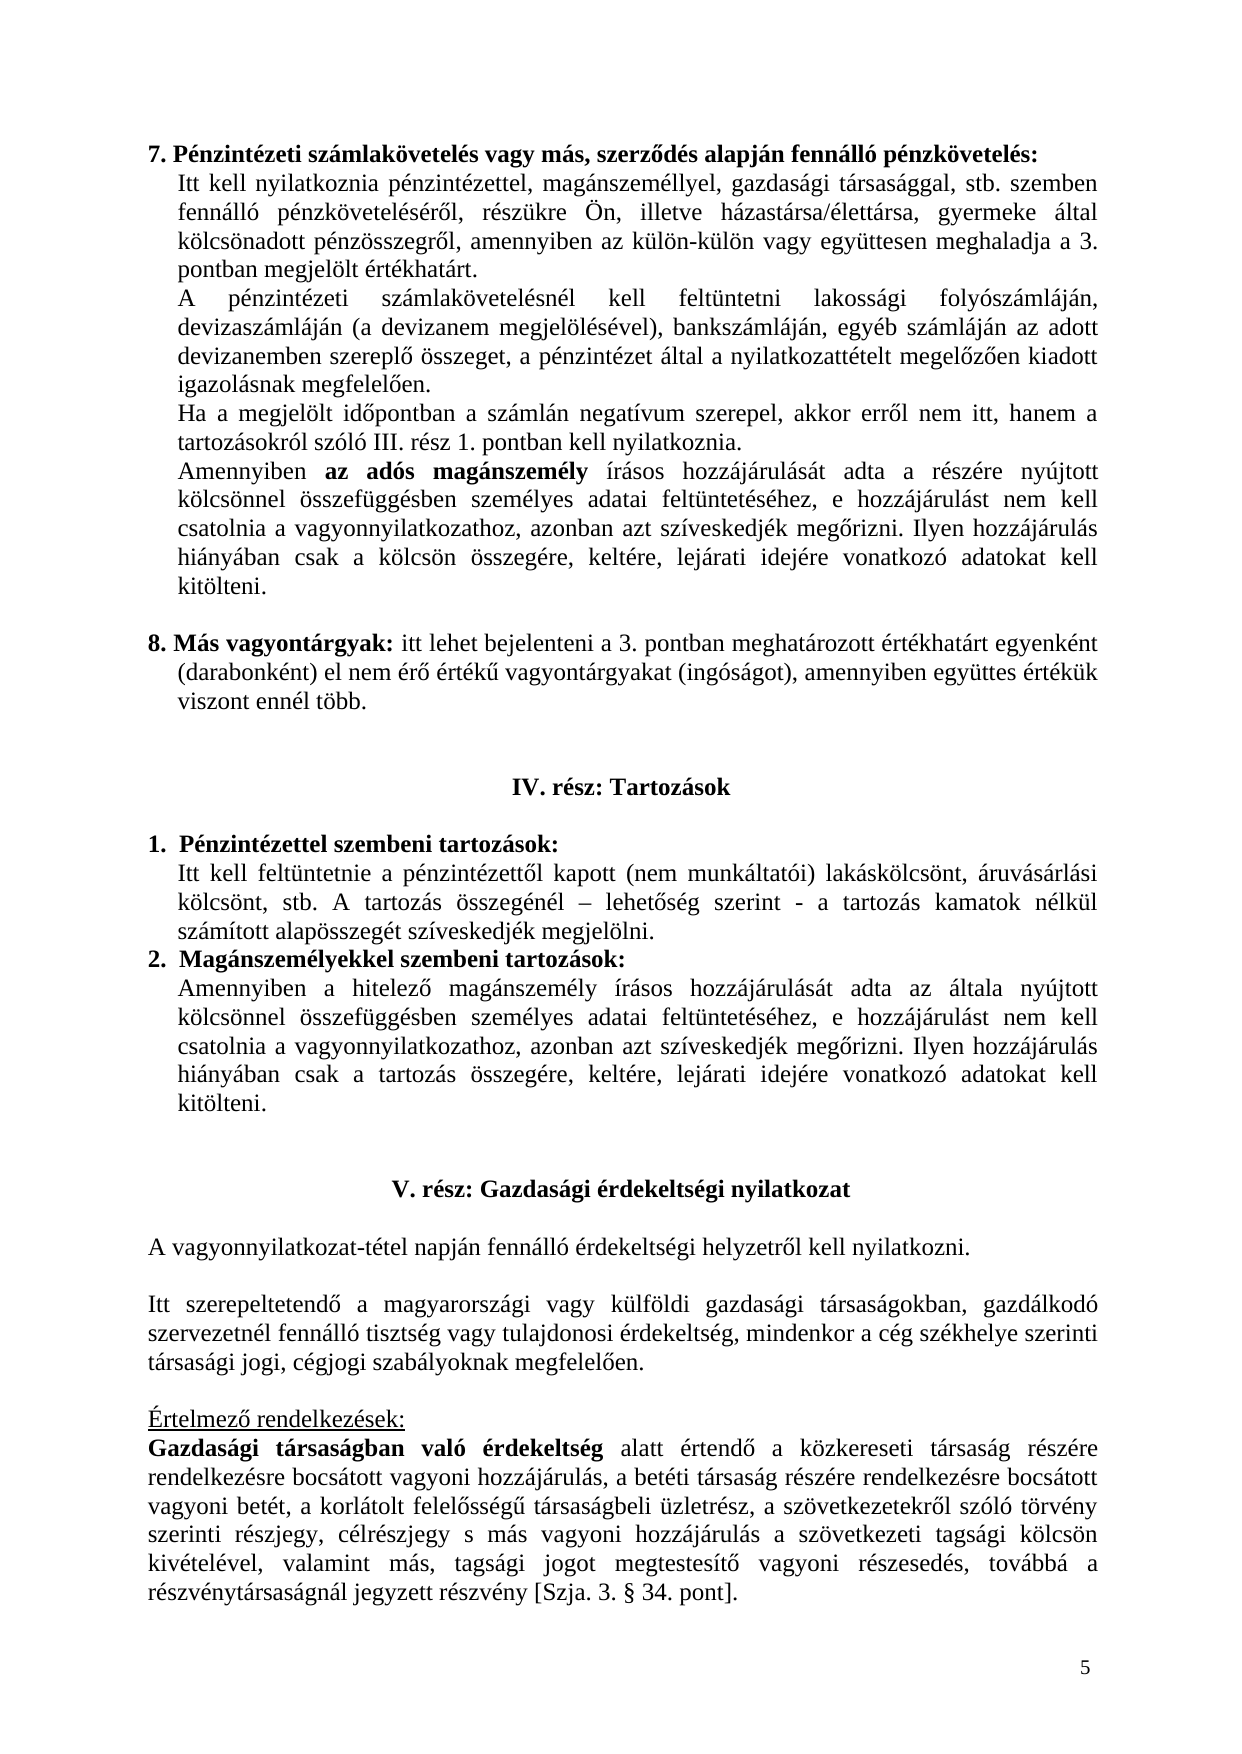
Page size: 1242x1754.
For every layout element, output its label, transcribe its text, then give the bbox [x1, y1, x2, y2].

text Amennyiben a hitelező magánszemély írásos hozzájárulását adta az általa nyújtott kölcsönnel összefüggésben személyes adatai feltüntetéséhez, e hozzájárulást nem kell csatolnia a vagyonnyilatkozathoz, azonban azt szíveskedjék megőrizni. Ilyen hozzájárulás hiányában csak a tartozás összegére, keltére, lejárati idejére vonatkozó adatokat kell kitölteni. [177, 973, 1099, 1117]
text 8. Más vagyontárgyak: itt lehet bejelenteni a 3. pontban meghatározott értékhatárt egyenként (darabonként) el nem érő értékű vagyontárgyakat (ingóságot), amennyiben együttes értékük viszont ennél több. [148, 628, 1099, 714]
text Gazdasági társaságban való érdekeltség alatt értendő a közkereseti társaság részére rendelkezésre bocsátott vagyoni hozzájárulás, a betéti társaság részére rendelkezésre bocsátott vagyoni betét, a korlátolt felelősségű társaságbeli üzletrész, a szövetkezetekről szóló törvény szerinti részjegy, célrészjegy s más vagyoni hozzájárulás a szövetkezeti tagsági kölcsön kivételével, valamint más, tagsági jogot megtestesítő vagyoni részesedés, továbbá a részvénytársaságnál jegyzett részvény [Szja. 3. § 34. pont]. [148, 1433, 1099, 1606]
text Itt szerepeltetendő a magyarországi vagy külföldi gazdasági társaságokban, gazdálkodó szervezetnél fennálló tisztség vagy tulajdonosi érdekeltség, mindenkor a cég székhelye szerinti társasági jogi, cégjogi szabályoknak megfelelően. [148, 1289, 1099, 1376]
text 2. Magánszemélyekkel szembeni tartozások: [148, 944, 1106, 973]
text Itt kell nyilatkoznia pénzintézettel, magánszeméllyel, gazdasági társasággal, stb. szemben fennálló pénzköveteléséről, részükre Ön, illetve házastársa/élettársa, gyermeke által kölcsönadott pénzösszegről, amennyiben az külön-külön vagy együttesen meghaladja a 3. pontban megjelölt értékhatárt. [177, 168, 1099, 283]
text 1. Pénzintézettel szembeni tartozások: [148, 829, 1106, 858]
text Amennyiben az adós magánszemély írásos hozzájárulását adta a részére nyújtott kölcsönnel összefüggésben személyes adatai feltüntetéséhez, e hozzájárulást nem kell csatolnia a vagyonnyilatkozathoz, azonban azt szíveskedjék megőrizni. Ilyen hozzájárulás hiányában csak a kölcsön összegére, keltére, lejárati idejére vonatkozó adatokat kell kitölteni. [177, 456, 1099, 599]
text A pénzintézeti számlakövetelésnél kell feltüntetni lakossági folyószámláján, devizaszámláján (a devizanem megjelölésével), bankszámláján, egyéb számláján az adott devizanemben szereplő összeget, a pénzintézet által a nyilatkozattételt megelőzően kiadott igazolásnak megfelelően. [177, 283, 1099, 398]
text 7. Pénzintézeti számlakövetelés vagy más, szerződés alapján fennálló pénzkövetelés: [148, 139, 1106, 168]
text Értelmező rendelkezések: [148, 1404, 411, 1433]
text A vagyonnyilatkozat-tétel napján fennálló érdekeltségi helyzetről kell nyilatkozni. [148, 1232, 976, 1261]
text IV. rész: Tartozások [507, 772, 735, 801]
text V. rész: Gazdasági érdekeltségi nyilatkozat [135, 1174, 1106, 1203]
text Ha a megjelölt időpontban a számlán negatívum szerepel, akkor erről nem itt, hanem a tartozásokról szóló III. rész 1. pontban kell nyilatkoznia. [177, 398, 1099, 456]
text Itt kell feltüntetnie a pénzintézettől kapott (nem munkáltatói) lakáskölcsönt, áruvásárlási kölcsönt, stb. A tartozás összegénél – lehetőség szerint - a tartozás kamatok nélkül számított alapösszegét szíveskedjék megjelölni. [177, 858, 1099, 944]
